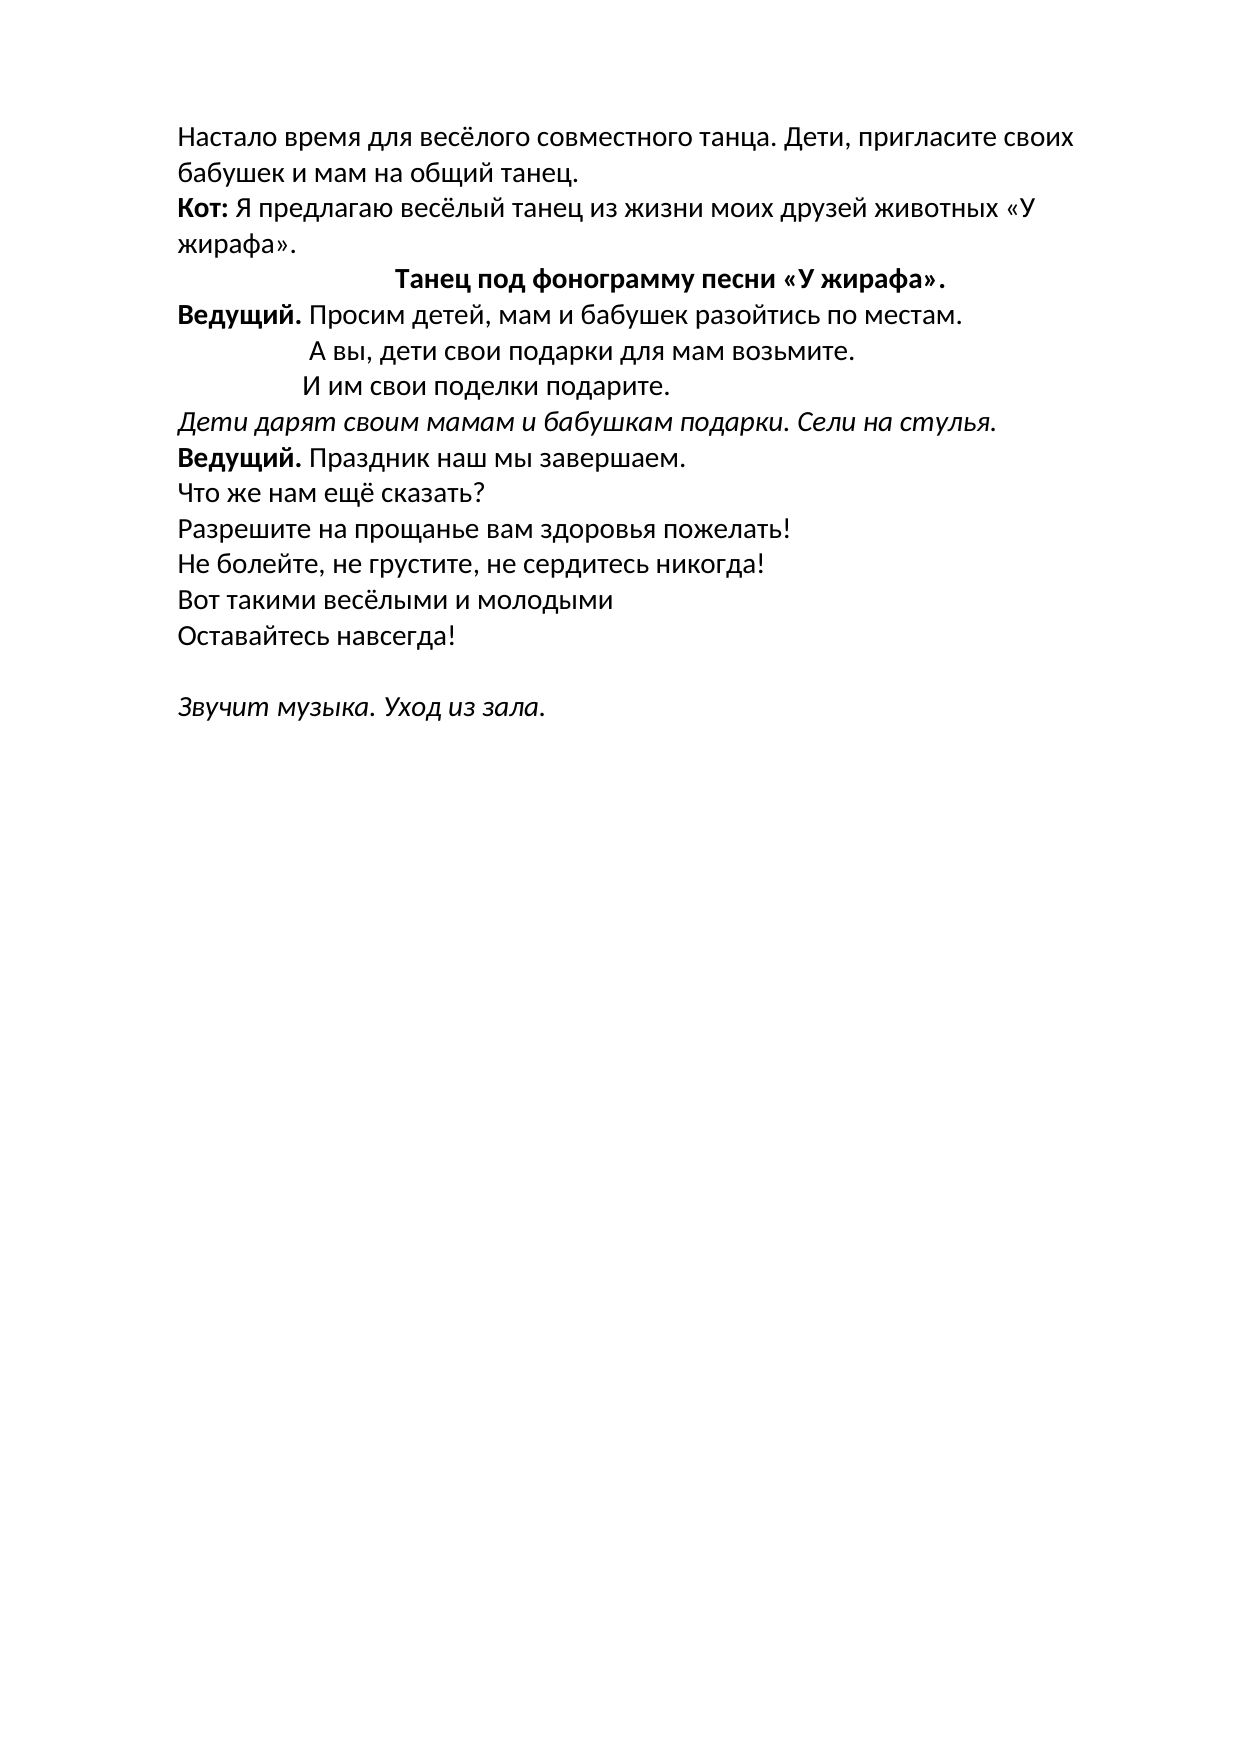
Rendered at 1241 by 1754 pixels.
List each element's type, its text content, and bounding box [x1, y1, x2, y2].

text Что же нам ещё сказать? [177, 474, 1152, 510]
text Ведущий. Праздник наш мы завершаем. [177, 439, 1152, 474]
text Настало время для весёлого совместного танца. Дети, пригласите своих бабушек и мам на общий танец. [177, 118, 1152, 189]
text Кот: Я предлагаю весёлый танец из жизни моих друзей животных «У жирафа». [177, 189, 1152, 261]
text Разрешите на прощанье вам здоровья пожелать! [177, 510, 1152, 546]
text Дети дарят своим мамам и бабушкам подарки. Сели на стулья. [177, 403, 1152, 439]
text Звучит музыка. Уход из зала. [177, 688, 1152, 724]
text Оставайтесь навсегда! [177, 617, 1152, 652]
text А вы, дети свои подарки для мам возьмите. [177, 332, 1152, 367]
text Танец под фонограмму песни «У жирафа». [177, 261, 1152, 296]
text Не болейте, не грустите, не сердитесь никогда! [177, 546, 1152, 581]
text Вот такими весёлыми и молодыми [177, 581, 1152, 617]
text Ведущий. Просим детей, мам и бабушек разойтись по местам. [177, 296, 1152, 332]
text И им свои поделки подарите. [177, 367, 1152, 403]
